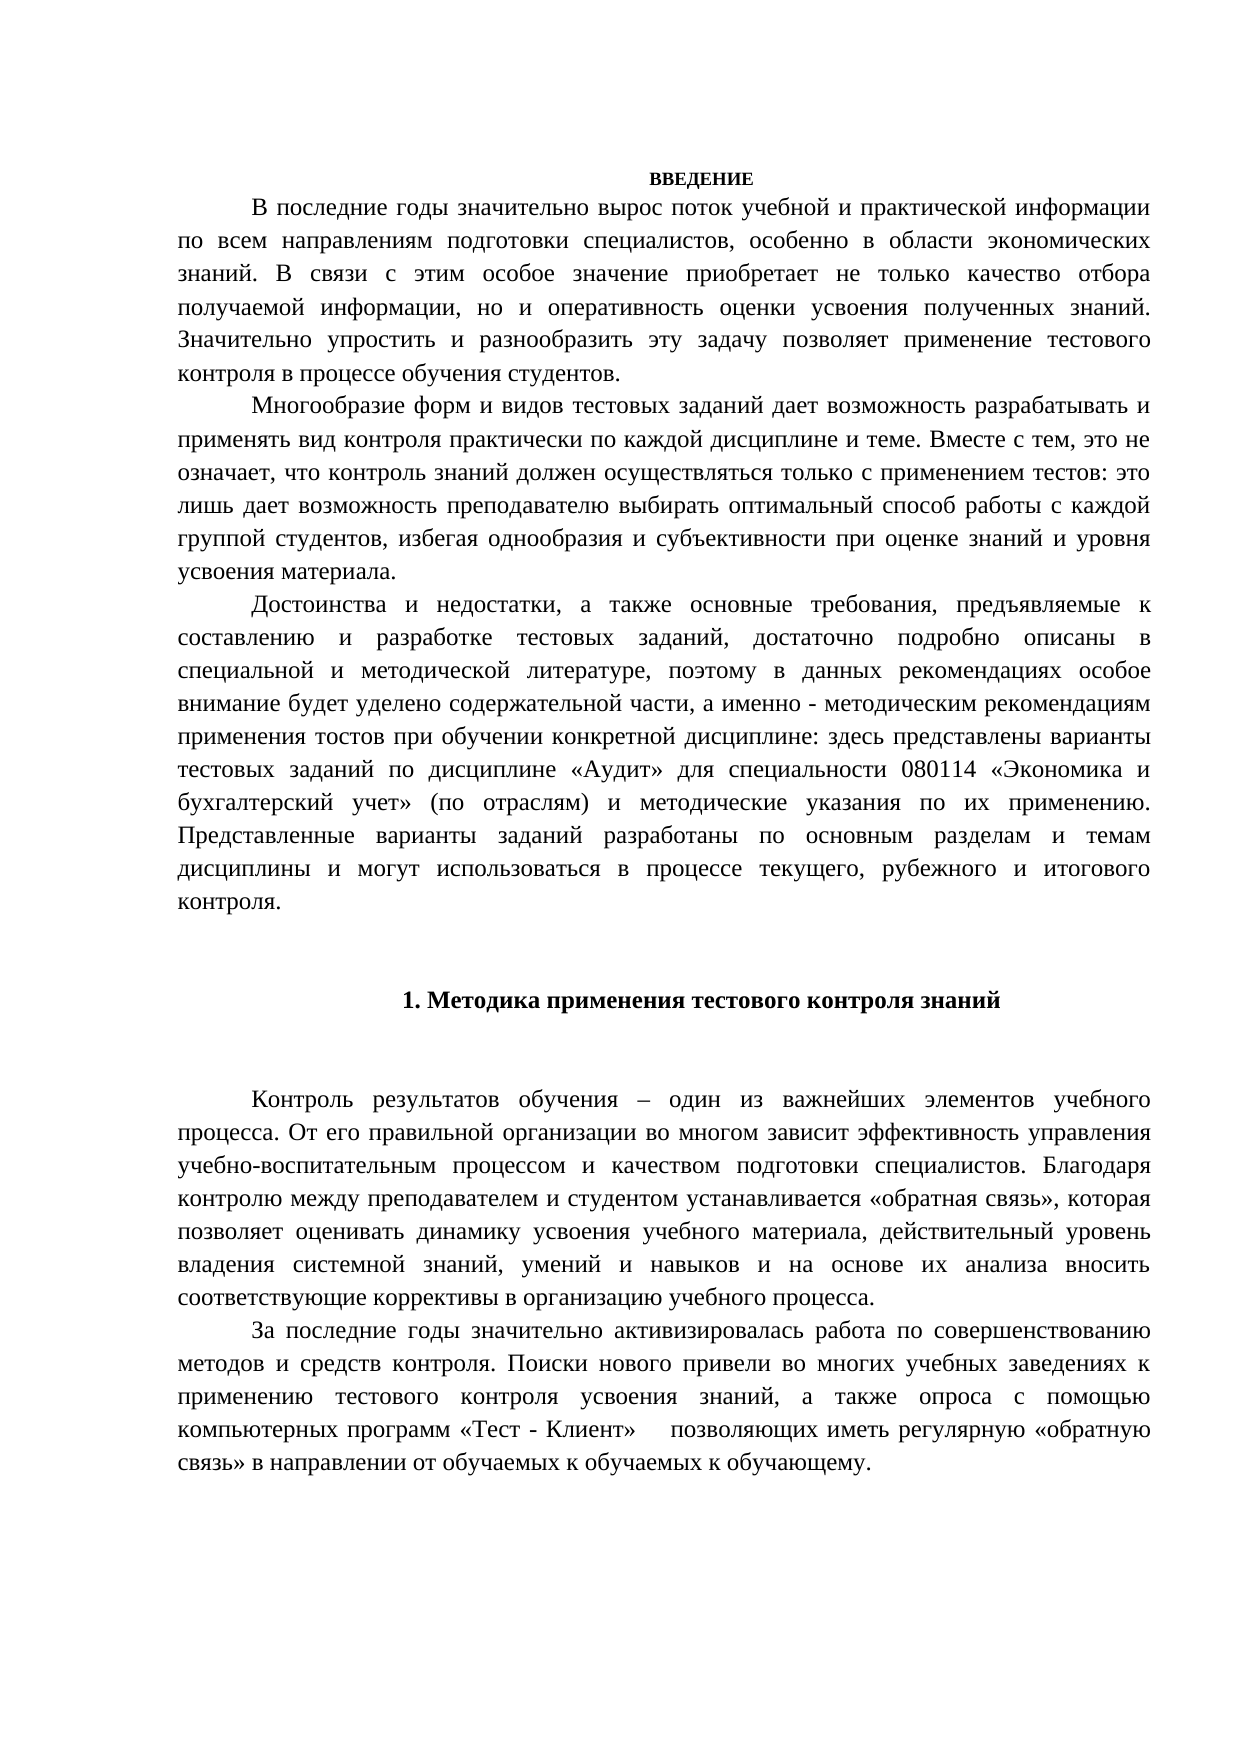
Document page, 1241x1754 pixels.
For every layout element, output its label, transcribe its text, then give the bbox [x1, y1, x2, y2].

text ВВЕДЕНИЕ [177, 168, 1152, 189]
text Контроль результатов обучения – один из важнейших элементов учебного процесса. От его правильной организации во многом зависит эффективность управления учебно-воспитательным процессом и качеством подготовки специалистов. Благодаря контролю между преподавателем и студентом устанавливается «обратная связь», которая позволяет оценивать динамику усвоения учебного материала, действительный уровень владения системной знаний, умений и навыков и на основе их анализа вносить соответствующие коррективы в организацию учебного процесса. [177, 1084, 1152, 1311]
text Многообразие форм и видов тестовых заданий дает возможность разрабатывать и применять вид контроля практически по каждой дисциплине и теме. Вместе с тем, это не означает, что контроль знаний должен осуществляться только с применением тестов: это лишь дает возможность преподавателю выбирать оптимальный способ работы с каждой группой студентов, избегая однообразия и субъективности при оценке знаний и уровня усвоения материала. [177, 391, 1152, 584]
text В последние годы значительно вырос поток учебной и практической информации по всем направлениям подготовки специалистов, особенно в области экономических знаний. В связи с этим особое значение приобретает не только качество отбора получаемой информации, но и оперативность оценки усвоения полученных знаний. Значительно упростить и разнообразить эту задачу позволяет применение тестового контроля в процессе обучения студентов. [177, 192, 1152, 386]
text За последние годы значительно активизировалась работа по совершенствованию методов и средств контроля. Поиски нового привели во многих учебных заведениях к применению тестового контроля усвоения знаний, а также опроса с помощью компьютерных программ «Тест - Клиент» позволяющих иметь регулярную «обратную связь» в направлении от обучаемых к обучаемых к обучающему. [177, 1315, 1152, 1476]
text Достоинства и недостатки, а также основные требования, предъявляемые к составлению и разработке тестовых заданий, достаточно подробно описаны в специальной и методической литературе, поэтому в данных рекомендациях особое внимание будет уделено содержательной части, а именно - методическим рекомендациям применения тостов при обучении конкретной дисциплине: здесь представлены варианты тестовых заданий по дисциплине «Аудит» для специальности 080114 «Экономика и бухгалтерский учет» (по отраслям) и методические указания по их применению. Представленные варианты заданий разработаны по основным разделам и темам дисциплины и могут использоваться в процессе текущего, рубежного и итогового контроля. [177, 589, 1152, 915]
text 1. Методика применения тестового контроля знаний [177, 985, 1152, 1014]
